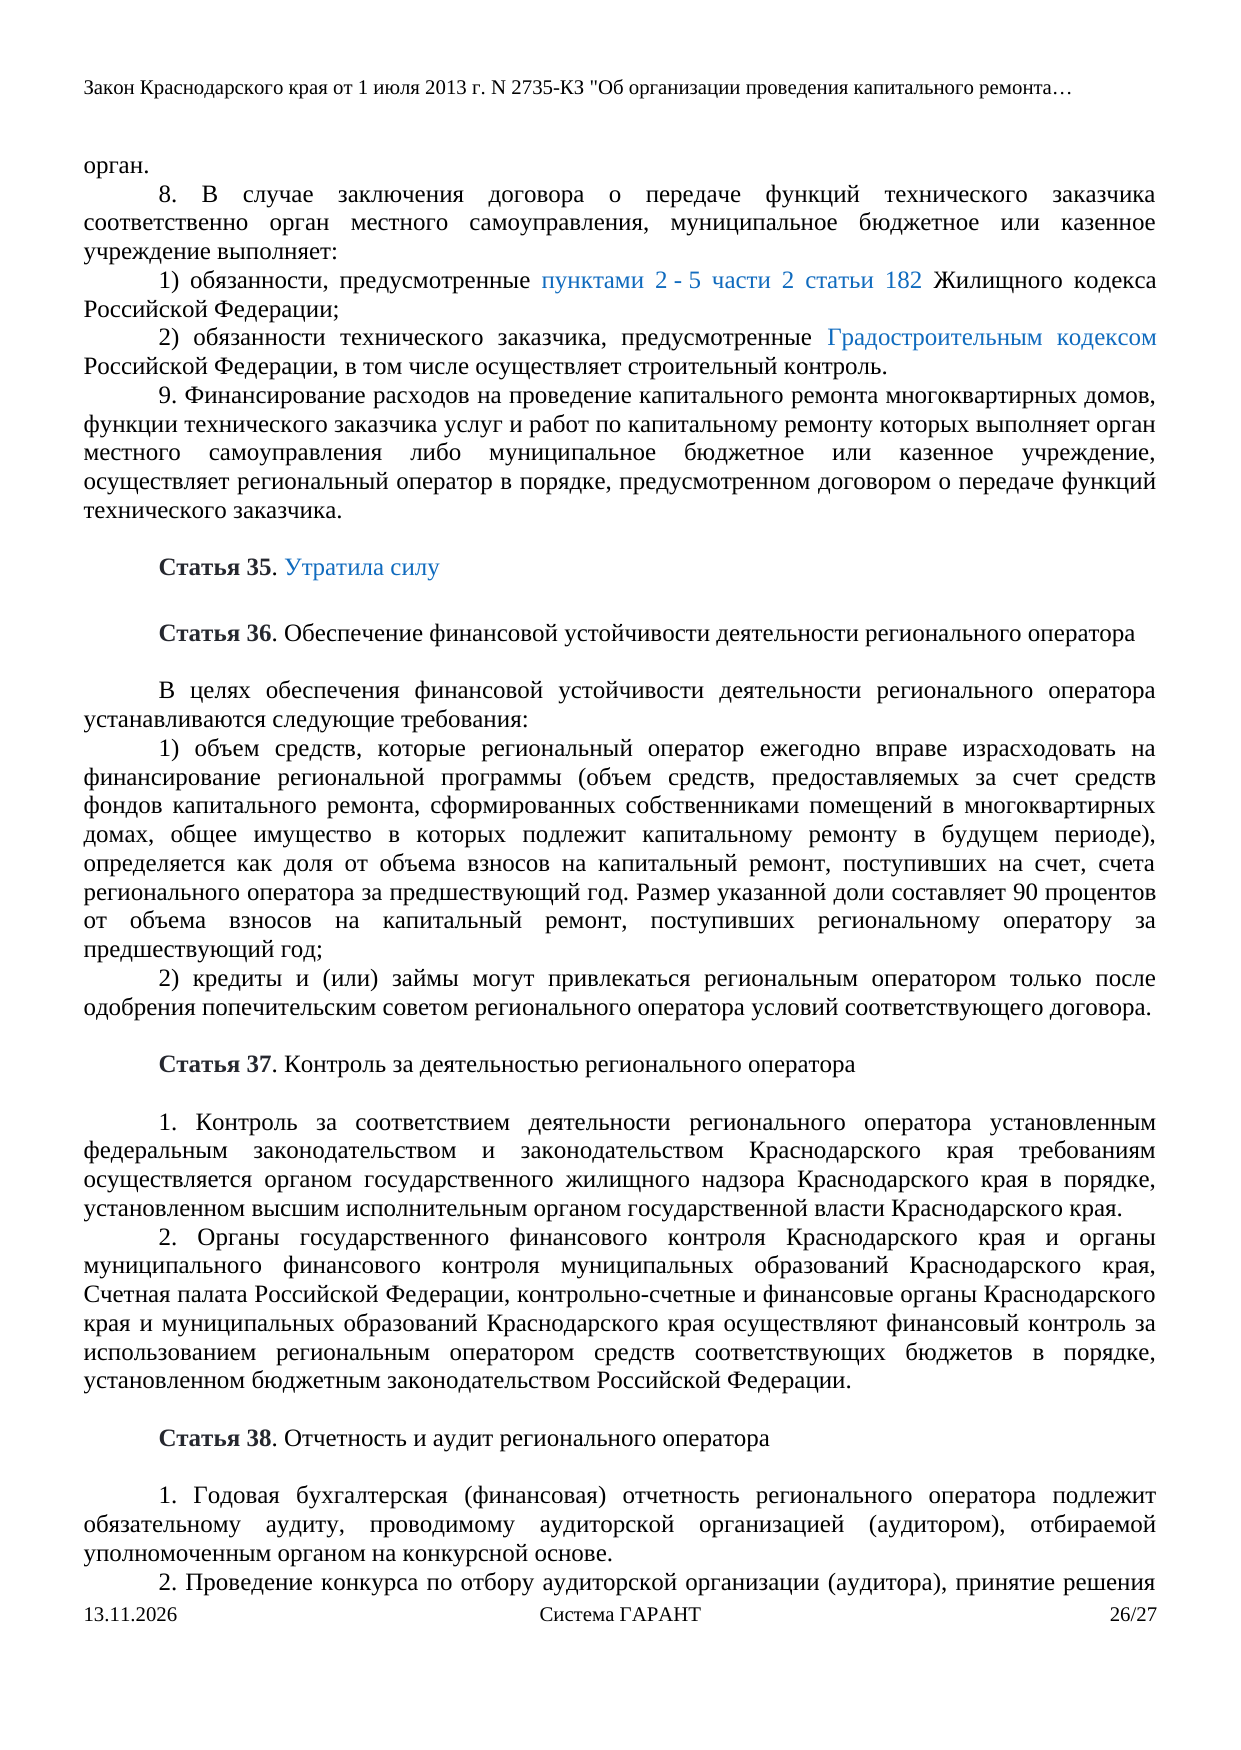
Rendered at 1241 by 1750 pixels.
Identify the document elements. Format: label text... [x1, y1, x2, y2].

text 8. В случае заключения договора о передаче функций технического заказчика соответственно орган местного самоуправления, муниципальное бюджетное или казенное учреждение выполняет: [83, 179, 1157, 265]
text 1) обязанности, предусмотренные пунктами 2 - 5 части 2 статьи 182 Жилищного кодекса Российской Федерации; [83, 265, 1157, 322]
text Статья 37. Контроль за деятельностью регионального оператора [158, 1049, 1157, 1078]
text 1) объем средств, которые региональный оператор ежегодно вправе израсходовать на финансирование региональной программы (объем средств, предоставляемых за счет средств фондов капитального ремонта, сформированных собственниками помещений в многоквартирных домах, общее имущество в которых подлежит капитальному ремонту в будущем периоде), определяется как доля от объема взносов на капитальный ремонт, поступивших на счет, счета регионального оператора за предшествующий год. Размер указанной доли составляет 90 процентов от объема взносов на капитальный ремонт, поступивших региональному оператору за предшествующий год; [83, 733, 1157, 963]
text 2) обязанности технического заказчика, предусмотренные Градостроительным кодексом Российской Федерации, в том числе осуществляет строительный контроль. [83, 322, 1157, 380]
text Статья 35. Утратила силу [158, 552, 1157, 581]
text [83, 1567, 1157, 1595]
text Статья 36. Обеспечение финансовой устойчивости деятельности регионального оператора [158, 618, 1157, 647]
text 1. Годовая бухгалтерская (финансовая) отчетность регионального оператора подлежит обязательному аудиту, проводимому аудиторской организацией (аудитором), отбираемой уполномоченным органом на конкурсной основе. [83, 1480, 1157, 1567]
text Статья 38. Отчетность и аудит регионального оператора [158, 1423, 1157, 1452]
text 1. Контроль за соответствием деятельности регионального оператора установленным федеральным законодательством и законодательством Краснодарского края требованиям осуществляется органом государственного жилищного надзора Краснодарского края в порядке, установленном высшим исполнительным органом государственной власти Краснодарского края. [83, 1107, 1157, 1222]
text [83, 150, 1157, 179]
text 2. Органы государственного финансового контроля Краснодарского края и органы муниципального финансового контроля муниципальных образований Краснодарского края, Счетная палата Российской Федерации, контрольно-счетные и финансовые органы Краснодарского края и муниципальных образований Краснодарского края осуществляют финансовый контроль за использованием региональным оператором средств соответствующих бюджетов в порядке, установленном бюджетным законодательством Российской Федерации. [83, 1222, 1157, 1394]
text 2) кредиты и (или) займы могут привлекаться региональным оператором только после одобрения попечительским советом регионального оператора условий соответствующего договора. [83, 963, 1157, 1020]
text 9. Финансирование расходов на проведение капитального ремонта многоквартирных домов, функции технического заказчика услуг и работ по капитальному ремонту которых выполняет орган местного самоуправления либо муниципальное бюджетное или казенное учреждение, осуществляет региональный оператор в порядке, предусмотренном договором о передаче функций технического заказчика. [83, 380, 1157, 524]
text В целях обеспечения финансовой устойчивости деятельности регионального оператора устанавливаются следующие требования: [83, 675, 1157, 733]
